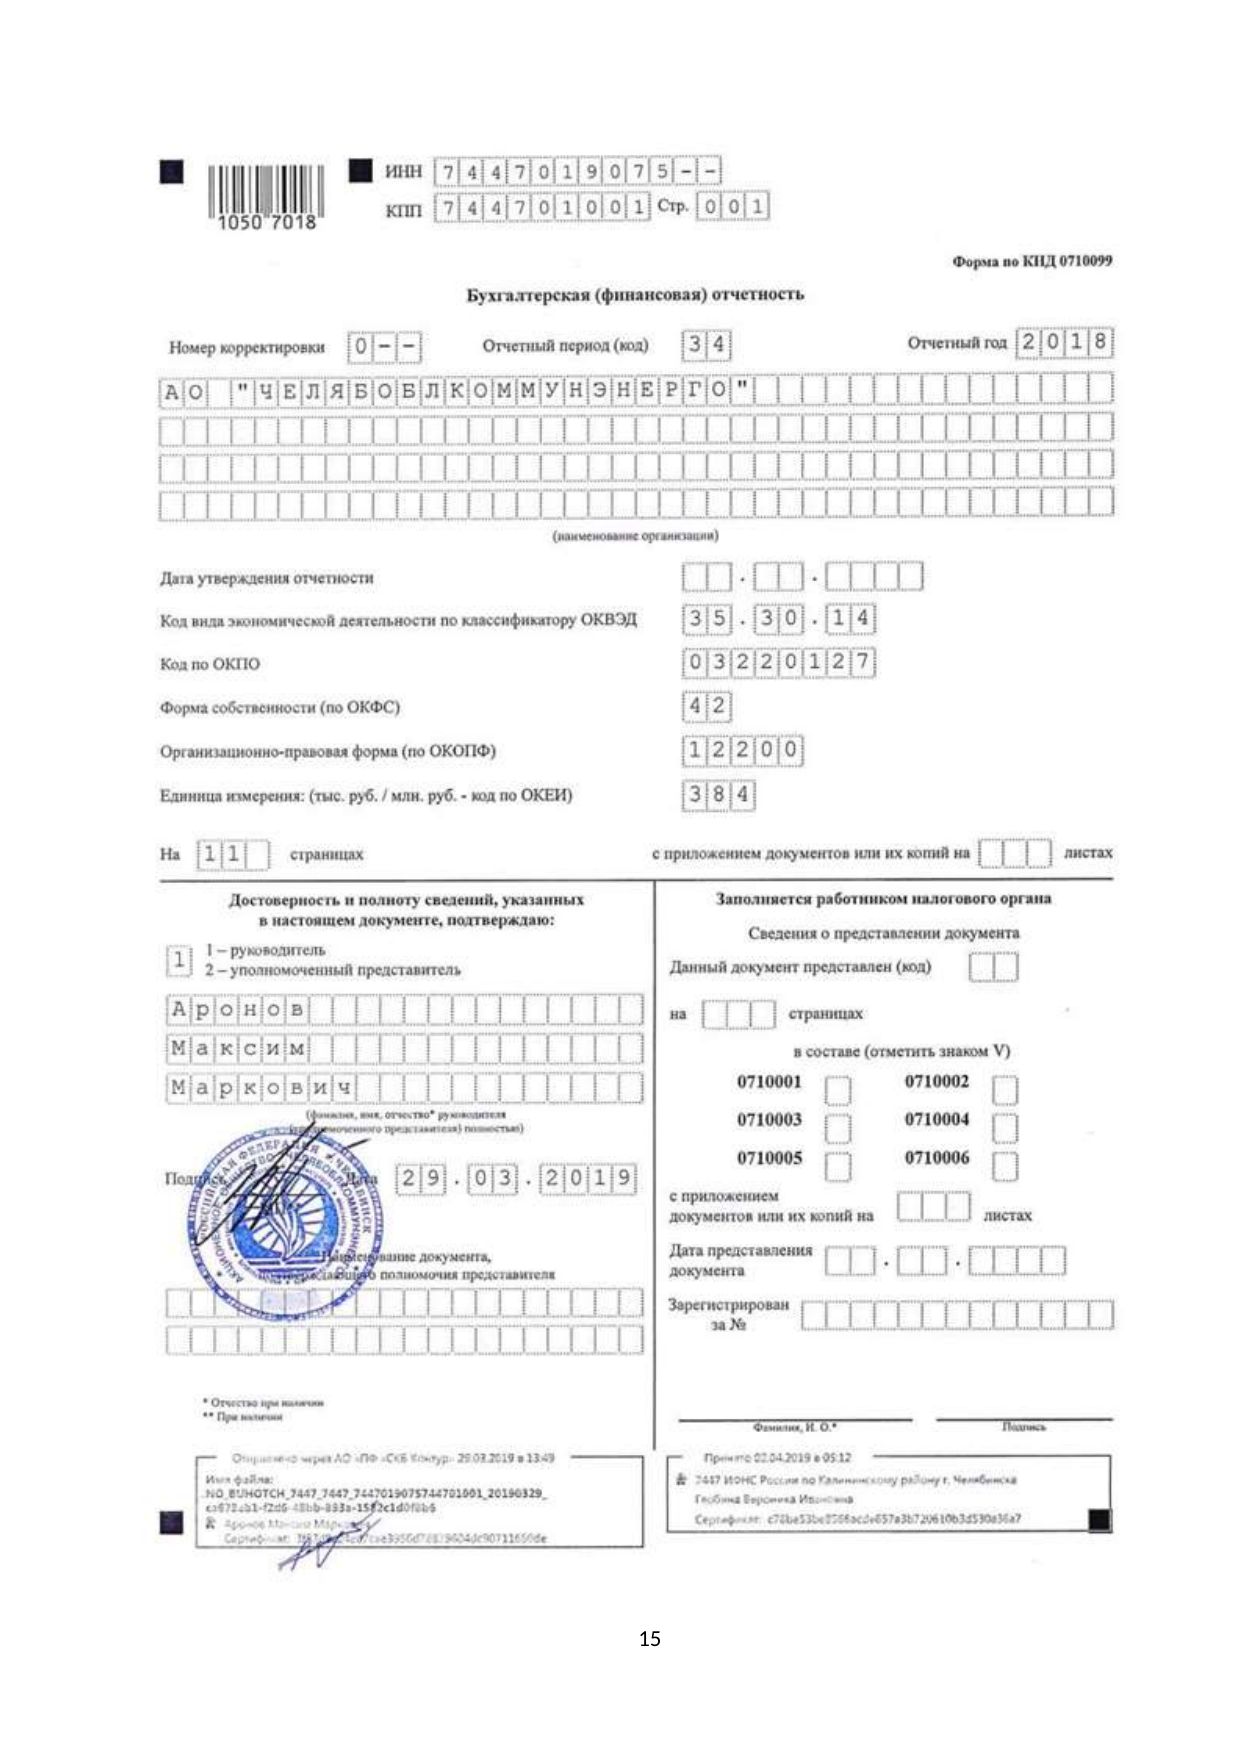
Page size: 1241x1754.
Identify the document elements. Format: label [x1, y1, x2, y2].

picture [118, 118, 1160, 1590]
